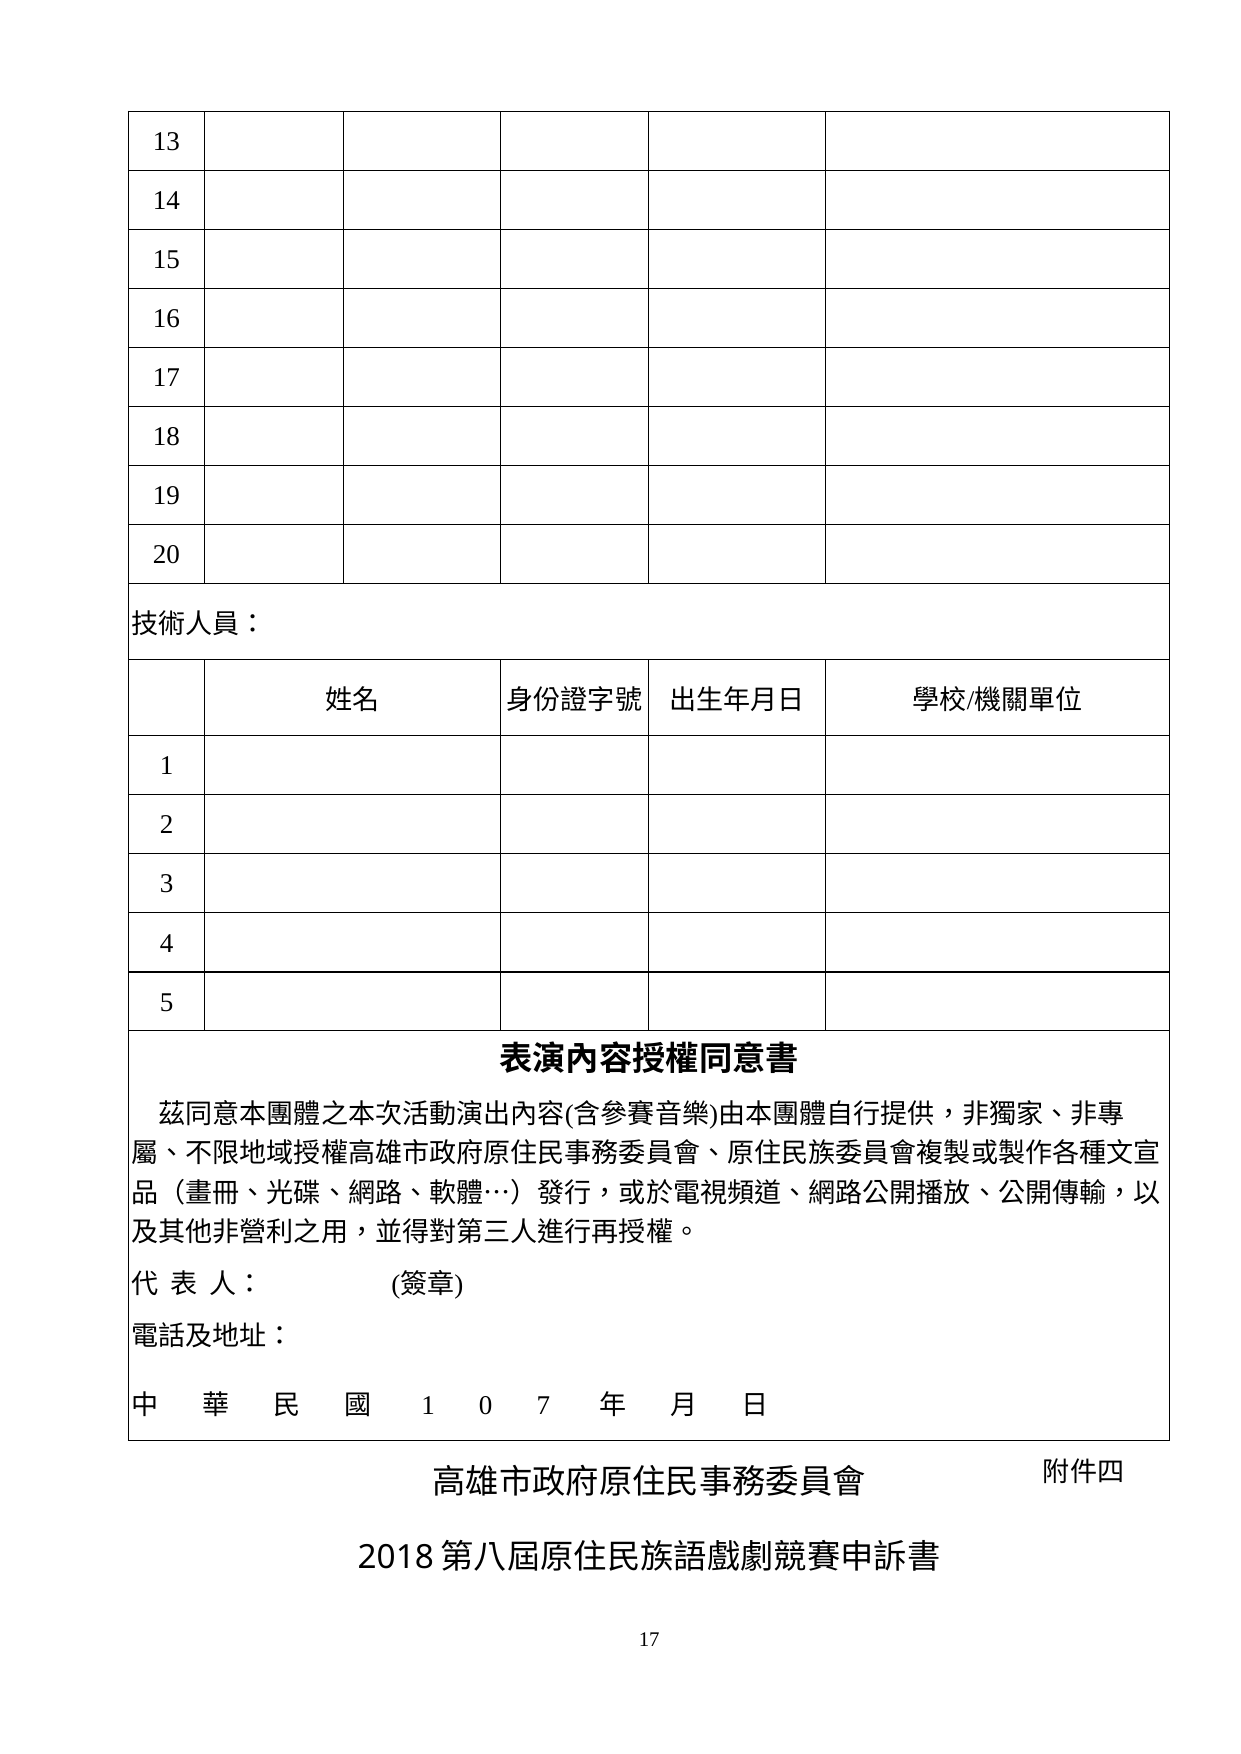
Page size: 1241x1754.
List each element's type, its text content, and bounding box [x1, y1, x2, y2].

table_cell [501, 525, 648, 583]
table_cell [205, 348, 343, 406]
table_cell [205, 736, 500, 794]
table_cell [826, 736, 1169, 794]
table_cell [826, 171, 1169, 229]
table_cell 4 [129, 913, 204, 971]
table_cell [649, 525, 825, 583]
table_cell [826, 795, 1169, 853]
table_cell [826, 913, 1169, 971]
table_cell [649, 171, 825, 229]
table_cell 學校/機關單位 [826, 660, 1169, 735]
table_cell [205, 854, 500, 912]
table_cell [205, 112, 343, 169]
table_cell [501, 289, 648, 347]
table_cell [649, 736, 825, 794]
table_cell [205, 973, 500, 1030]
table_cell [344, 407, 500, 465]
table_cell [649, 973, 825, 1030]
table_cell [205, 466, 343, 524]
table_cell 14 [129, 171, 204, 229]
table_cell [501, 230, 648, 288]
table_cell 19 [129, 466, 204, 524]
table_cell 3 [129, 854, 204, 912]
table_cell [649, 795, 825, 853]
text 高雄市政府原住民事務委員會 [131, 1441, 1167, 1516]
table_cell [344, 525, 500, 583]
table_cell 身份證字號 [501, 660, 648, 735]
table_cell [205, 913, 500, 971]
table_cell [205, 230, 343, 288]
table_cell [826, 854, 1169, 912]
table_cell [649, 230, 825, 288]
table_cell 1 [129, 736, 204, 794]
table_cell [501, 736, 648, 794]
table_cell 17 [129, 348, 204, 406]
table_cell [129, 660, 204, 735]
table_cell [501, 407, 648, 465]
table_cell [501, 973, 648, 1030]
table_cell 18 [129, 407, 204, 465]
table_cell 出生年月日 [649, 660, 825, 735]
table_cell 表演內容授權同意書 茲同意本團體之本次活動演出內容(含參賽音樂)由本團體自行提供，非獨家、非專屬、不限地域授權高雄市政府原住民事務委員會、原住民族委員會複製或製作各種文宣品（畫冊、光碟、網路、軟體…）發行，或於電視頻道、網路公開播放、公開傳輸，以及其他非營利之用，並得對第三人進行再授權。 代 表 人： (簽章) 電話及地址： 中華民國107年月日 [129, 1031, 1169, 1440]
table_cell [205, 171, 343, 229]
text 2018第八屆原住民族語戲劇競賽申訴書 [131, 1516, 1167, 1591]
table_cell [344, 171, 500, 229]
table_cell [205, 407, 343, 465]
table_cell [826, 525, 1169, 583]
table_cell [344, 348, 500, 406]
table_cell [649, 289, 825, 347]
table_cell 姓名 [205, 660, 500, 735]
table_cell [501, 171, 648, 229]
table_cell [344, 466, 500, 524]
table_cell 技術人員： [129, 584, 1169, 659]
table_cell [344, 112, 500, 169]
table_cell [501, 348, 648, 406]
table_cell [826, 466, 1169, 524]
table_cell [826, 230, 1169, 288]
table_cell 16 [129, 289, 204, 347]
table_cell [649, 466, 825, 524]
table_cell [649, 112, 825, 169]
table_cell [826, 112, 1169, 169]
table_cell [501, 913, 648, 971]
table_cell 2 [129, 795, 204, 853]
table_cell [501, 854, 648, 912]
table_cell [649, 913, 825, 971]
table_cell [649, 407, 825, 465]
table_cell [826, 407, 1169, 465]
table_cell [501, 466, 648, 524]
table_cell 15 [129, 230, 204, 288]
table_cell [205, 289, 343, 347]
table_cell [826, 973, 1169, 1030]
table_cell [344, 289, 500, 347]
table_cell [501, 112, 648, 169]
table_cell [501, 795, 648, 853]
table_cell [649, 348, 825, 406]
table_cell [826, 289, 1169, 347]
table_cell [205, 795, 500, 853]
table_cell [649, 854, 825, 912]
table_cell 5 [129, 973, 204, 1030]
table_cell [205, 525, 343, 583]
table_cell 13 [129, 112, 204, 169]
table_cell [826, 348, 1169, 406]
table_cell [344, 230, 500, 288]
table_cell 20 [129, 525, 204, 583]
